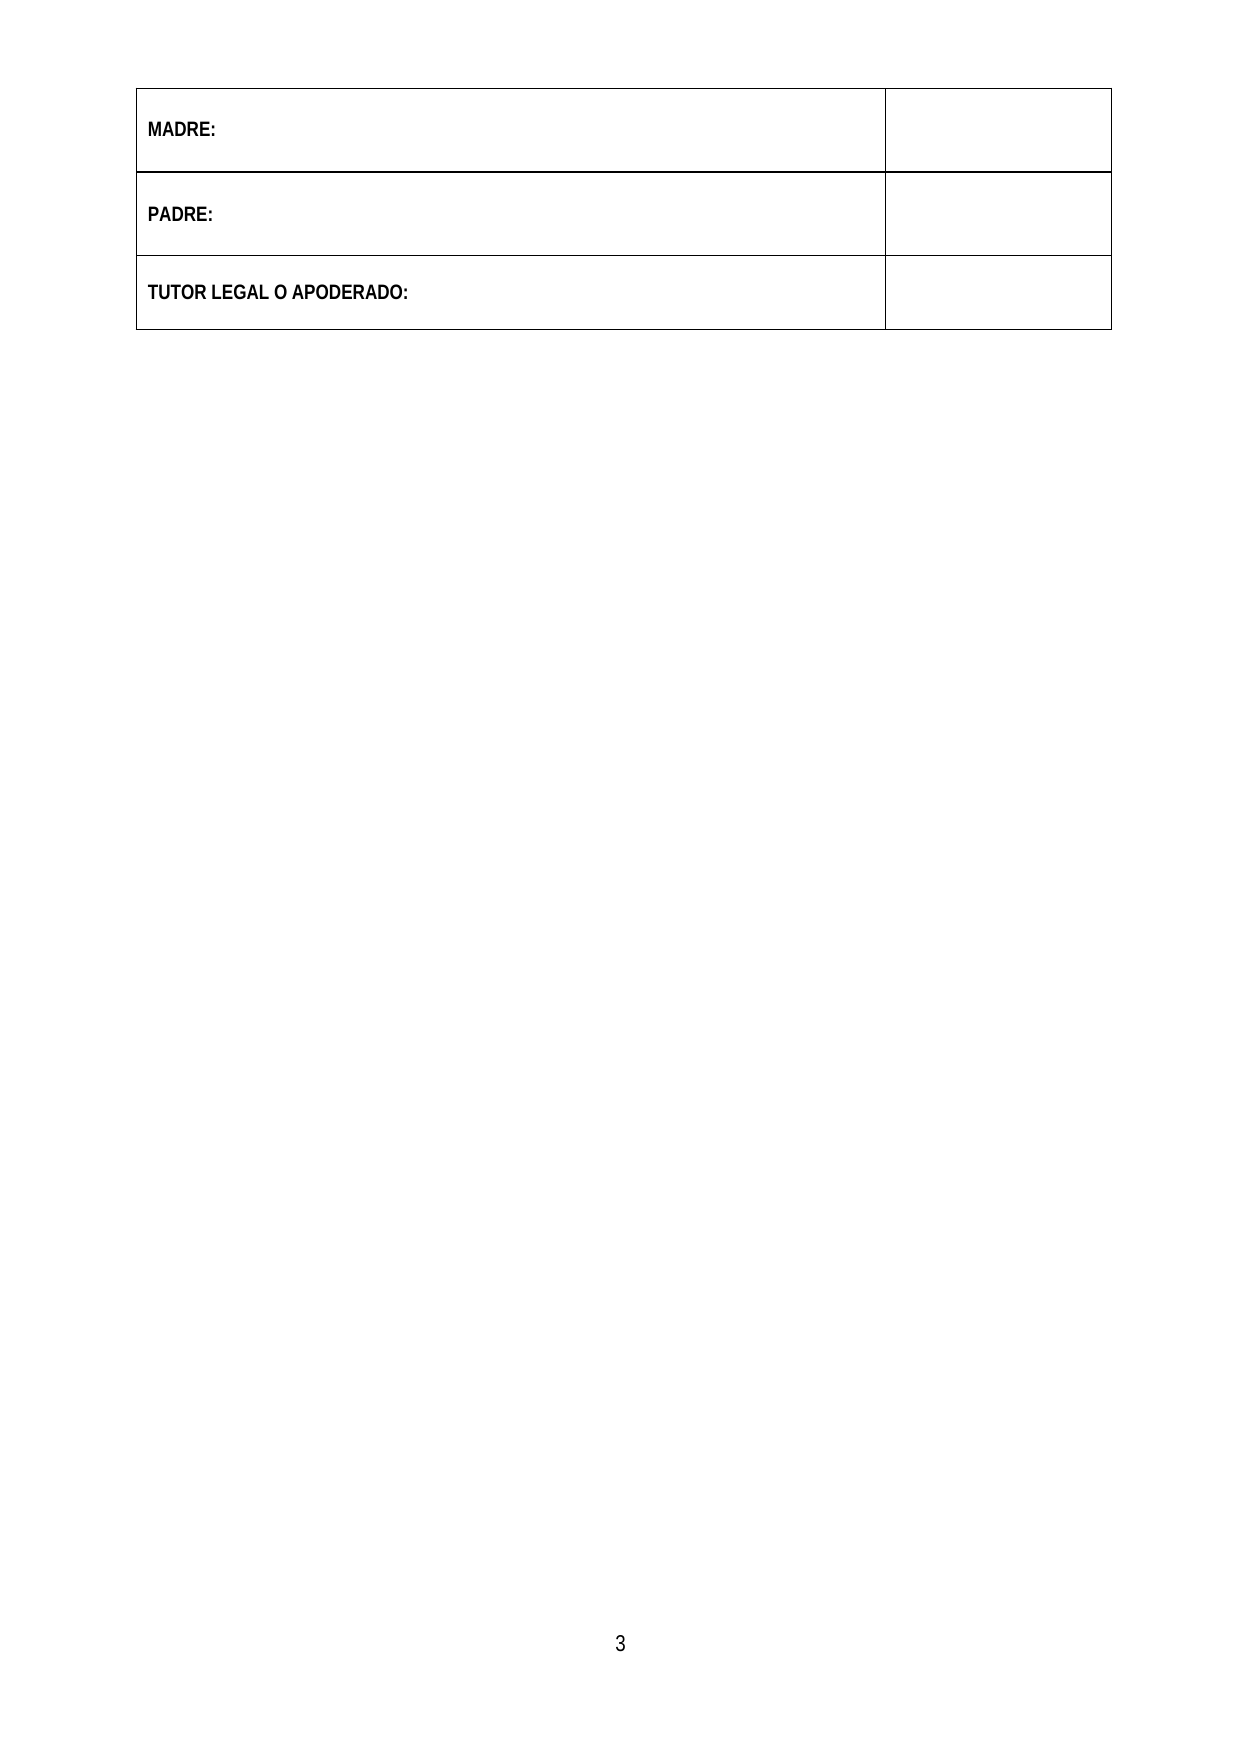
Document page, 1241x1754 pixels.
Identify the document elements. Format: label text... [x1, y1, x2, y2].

table_cell [886, 256, 1111, 328]
table_header [886, 89, 1111, 171]
table_cell [886, 173, 1111, 255]
table_header MADRE: [137, 89, 885, 171]
table_cell PADRE: [137, 173, 885, 255]
table_cell TUTOR LEGAL O APODERADO: [137, 256, 885, 328]
